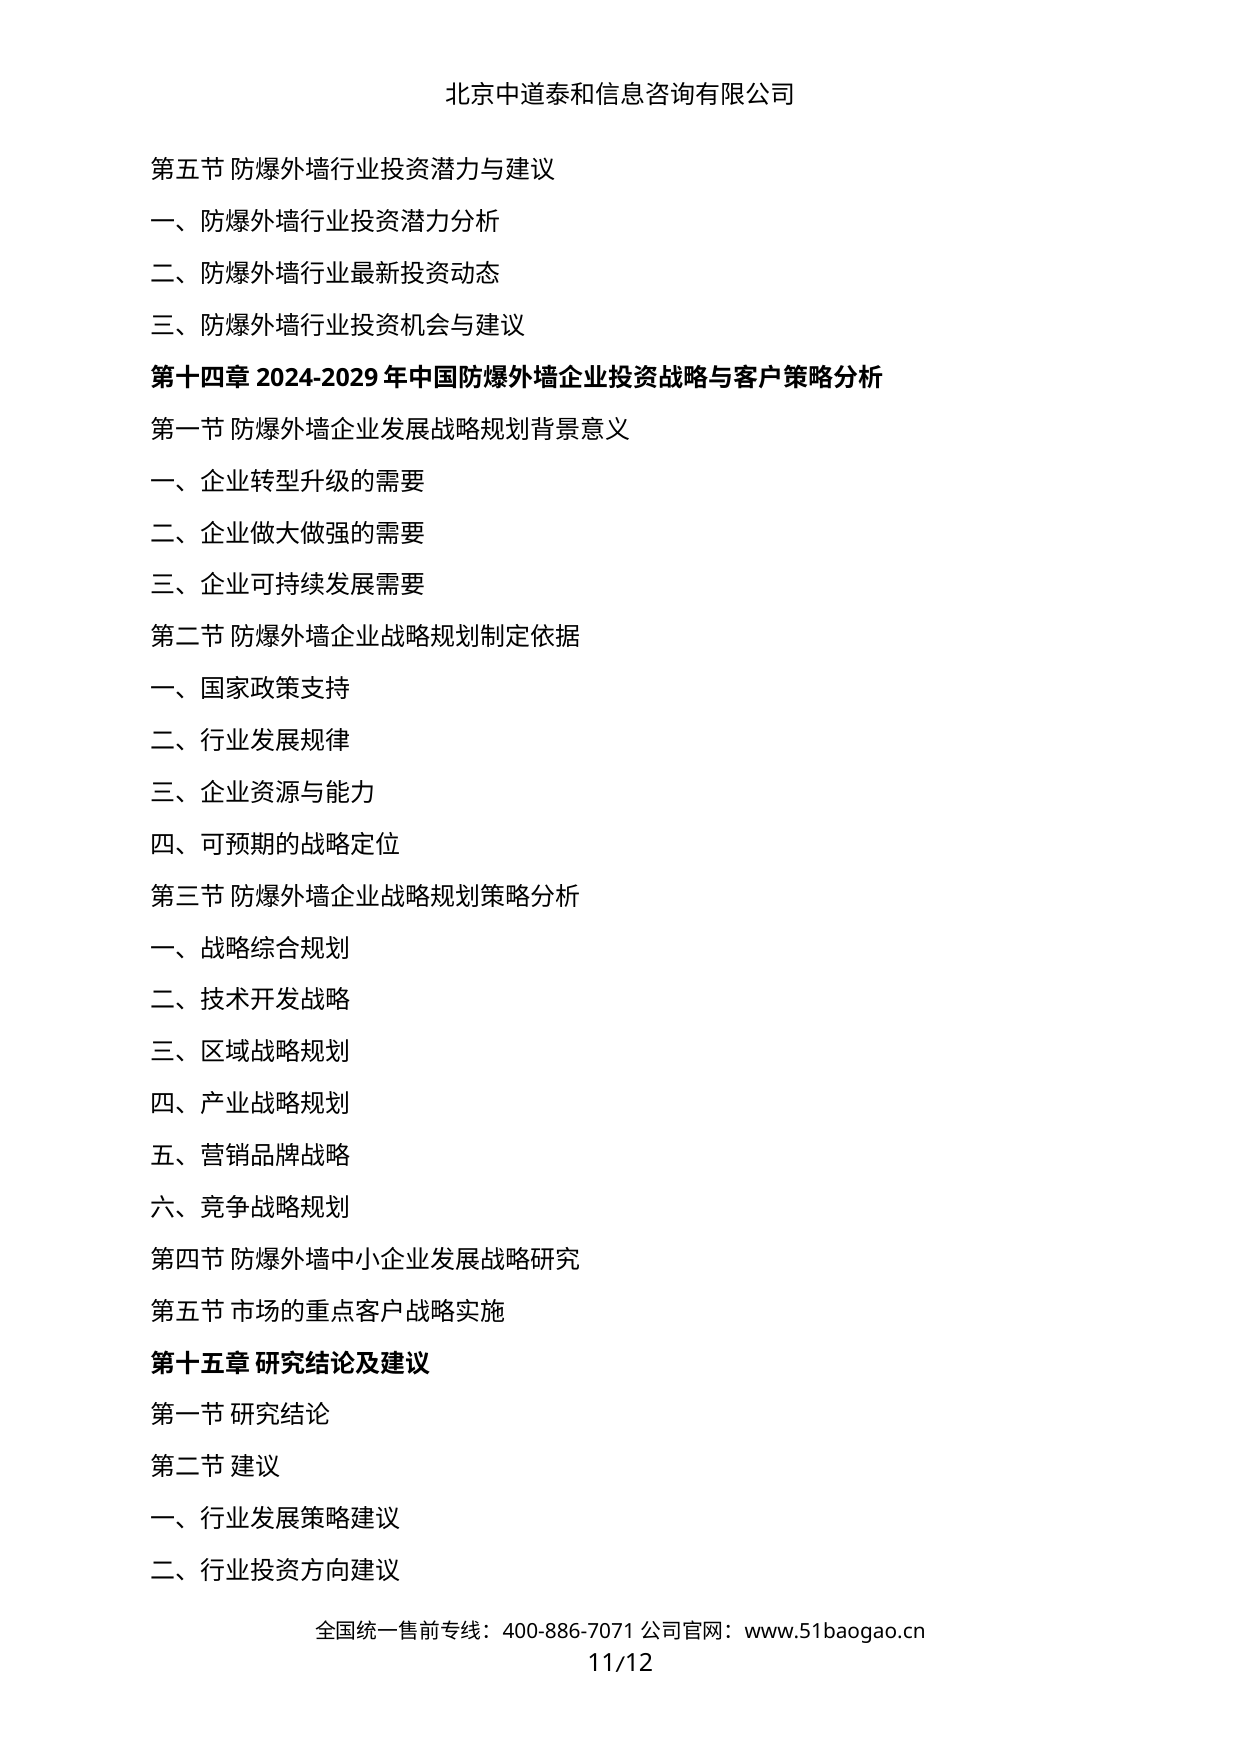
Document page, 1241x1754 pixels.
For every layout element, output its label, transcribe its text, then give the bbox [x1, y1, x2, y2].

text 第五节 市场的重点客户战略实施 [150, 1291, 1090, 1327]
text 第十四章 2024-2029年中国防爆外墙企业投资战略与客户策略分析 [150, 357, 1090, 394]
text 三、防爆外墙行业投资机会与建议 [150, 306, 1090, 342]
text 一、国家政策支持 [150, 669, 1090, 705]
text 一、战略综合规划 [150, 928, 1090, 964]
text 一、行业发展策略建议 [150, 1499, 1090, 1535]
text 第四节 防爆外墙中小企业发展战略研究 [150, 1239, 1090, 1276]
text 二、行业投资方向建议 [150, 1551, 1090, 1587]
text 三、企业可持续发展需要 [150, 565, 1090, 601]
text 第一节 研究结论 [150, 1395, 1090, 1431]
text 二、防爆外墙行业最新投资动态 [150, 254, 1090, 290]
text 三、企业资源与能力 [150, 772, 1090, 809]
text 二、技术开发战略 [150, 980, 1090, 1016]
text 二、行业发展规律 [150, 721, 1090, 757]
text 五、营销品牌战略 [150, 1136, 1090, 1172]
text 第二节 建议 [150, 1447, 1090, 1483]
text 第十五章 研究结论及建议 [150, 1343, 1090, 1379]
text 第五节 防爆外墙行业投资潜力与建议 [150, 150, 1090, 186]
text 第三节 防爆外墙企业战略规划策略分析 [150, 876, 1090, 912]
text 一、防爆外墙行业投资潜力分析 [150, 202, 1090, 238]
text 第二节 防爆外墙企业战略规划制定依据 [150, 617, 1090, 653]
text 一、企业转型升级的需要 [150, 461, 1090, 497]
text 第一节 防爆外墙企业发展战略规划背景意义 [150, 409, 1090, 446]
text 四、可预期的战略定位 [150, 824, 1090, 861]
text 六、竞争战略规划 [150, 1187, 1090, 1224]
text 三、区域战略规划 [150, 1032, 1090, 1068]
text 四、产业战略规划 [150, 1084, 1090, 1120]
text 二、企业做大做强的需要 [150, 513, 1090, 549]
